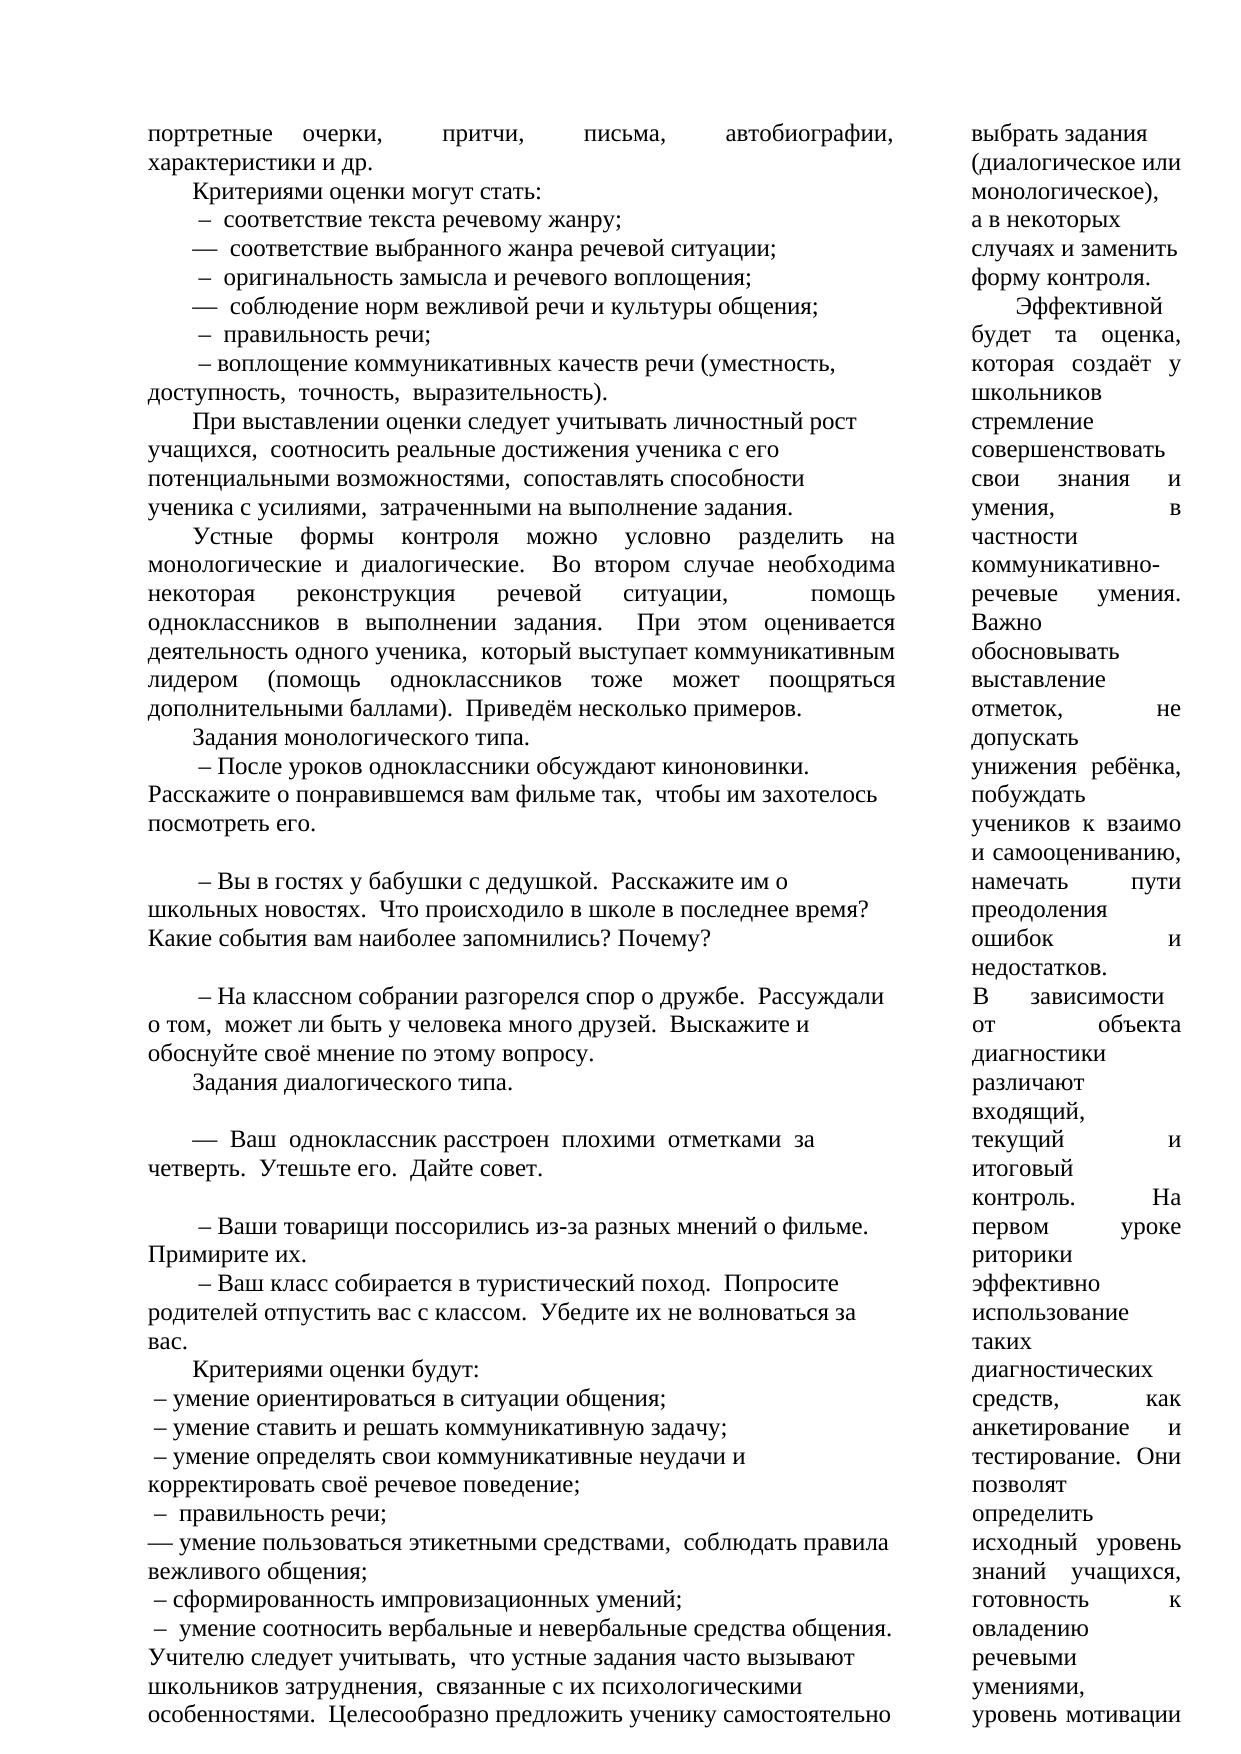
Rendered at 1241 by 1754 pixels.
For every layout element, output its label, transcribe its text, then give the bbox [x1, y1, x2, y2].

text — умение пользоваться этикетными средствами, соблюдать правила вежливого общения; [148, 1527, 896, 1584]
text Эффективной будет та оценка, которая создаёт у школьников стремление совершенствовать свои знания и умения, в частности коммуникативно-речевые умения. Важно обосновывать выставление отметок, не допускать унижения ребёнка, побуждать учеников к взаимо и самооцениванию, намечать пути преодоления ошибок и недостатков. [971, 291, 1181, 981]
text – Вы в гостях у бабушки с дедушкой. Расскажите им о школьных новостях. Что происходило в школе в последнее время? Какие события вам наиболее запомнились? Почему? [148, 866, 896, 952]
text Задания монологического типа. [148, 722, 896, 751]
text — Ваш одноклассник расстроен плохими отметками за четверть. Утешьте его. Дайте совет. [148, 1124, 896, 1182]
text – умение соотносить вербальные и невербальные средства общения. Учителю следует учитывать, что устные задания часто вызывают школьников затруднения, связанные с их психологическими особенностями. Целесообразно предложить ученику самостоятельно выбрать задания (диалогическое или монологическое), а в некоторых случаях и заменить форму контроля. [971, 118, 1181, 291]
text Критериями оценки будут: [148, 1354, 896, 1383]
text – После уроков одноклассники обсуждают киноновинки. Расскажите о понравившемся вам фильме так, чтобы им захотелось посмотреть его. [148, 751, 896, 837]
text – правильность речи; [148, 319, 896, 348]
text – оригинальность замысла и речевого воплощения; [148, 262, 896, 291]
text – умение определять свои коммуникативные неудачи и корректировать своё речевое поведение; [148, 1441, 896, 1498]
text – правильность речи; [148, 1498, 896, 1527]
text – На классном собрании разгорелся спор о дружбе. Рассуждали о том, может ли быть у человека много друзей. Выскажите и обоснуйте своё мнение по этому вопросу. [148, 981, 896, 1067]
text — соответствие выбранного жанра речевой ситуации; [148, 233, 896, 262]
text – умение ставить и решать коммуникативную задачу; [148, 1412, 896, 1441]
text Устные формы контроля можно условно разделить на монологические и диалогические. Во втором случае необходима некоторая реконструкция речевой ситуации, помощь одноклассников в выполнении задания. При этом оценивается деятельность одного ученика, который выступает коммуникативным лидером (помощь одноклассников тоже может поощряться дополнительными баллами). Приведём несколько примеров. [148, 521, 896, 722]
text — соблюдение норм вежливой речи и культуры общения; [148, 291, 896, 319]
text – умение ориентироваться в ситуации общения; [148, 1383, 896, 1412]
text – умение соотносить вербальные и невербальные средства общения. Учителю следует учитывать, что устные задания часто вызывают школьников затруднения, связанные с их психологическими особенностями. Целесообразно предложить ученику самостоятельно выбрать задания (диалогическое или монологическое), а в некоторых случаях и заменить форму контроля. [148, 1613, 896, 1728]
text – соответствие текста речевому жанру; [148, 204, 896, 233]
text Задания диалогического типа. [148, 1067, 896, 1096]
text При выставлении оценки следует учитывать личностный рост учащихся, соотносить реальные достижения ученика с его потенциальными возможностями, сопоставлять способности ученика с усилиями, затраченными на выполнение задания. [148, 406, 894, 521]
text Критериями оценки могут стать: [148, 176, 896, 204]
text – Ваши товарищи поссорились из-за разных мнений о фильме. Примирите их. [148, 1211, 894, 1268]
text – воплощение коммуникативных качеств речи (уместность, доступность, точность, выразительность). [148, 348, 894, 406]
text – сформированность импровизационных умений; [148, 1584, 896, 1613]
text – Ваш класс собирается в туристический поход. Попросите родителей отпустить вас с классом. Убедите их не волноваться за вас. [148, 1268, 896, 1354]
